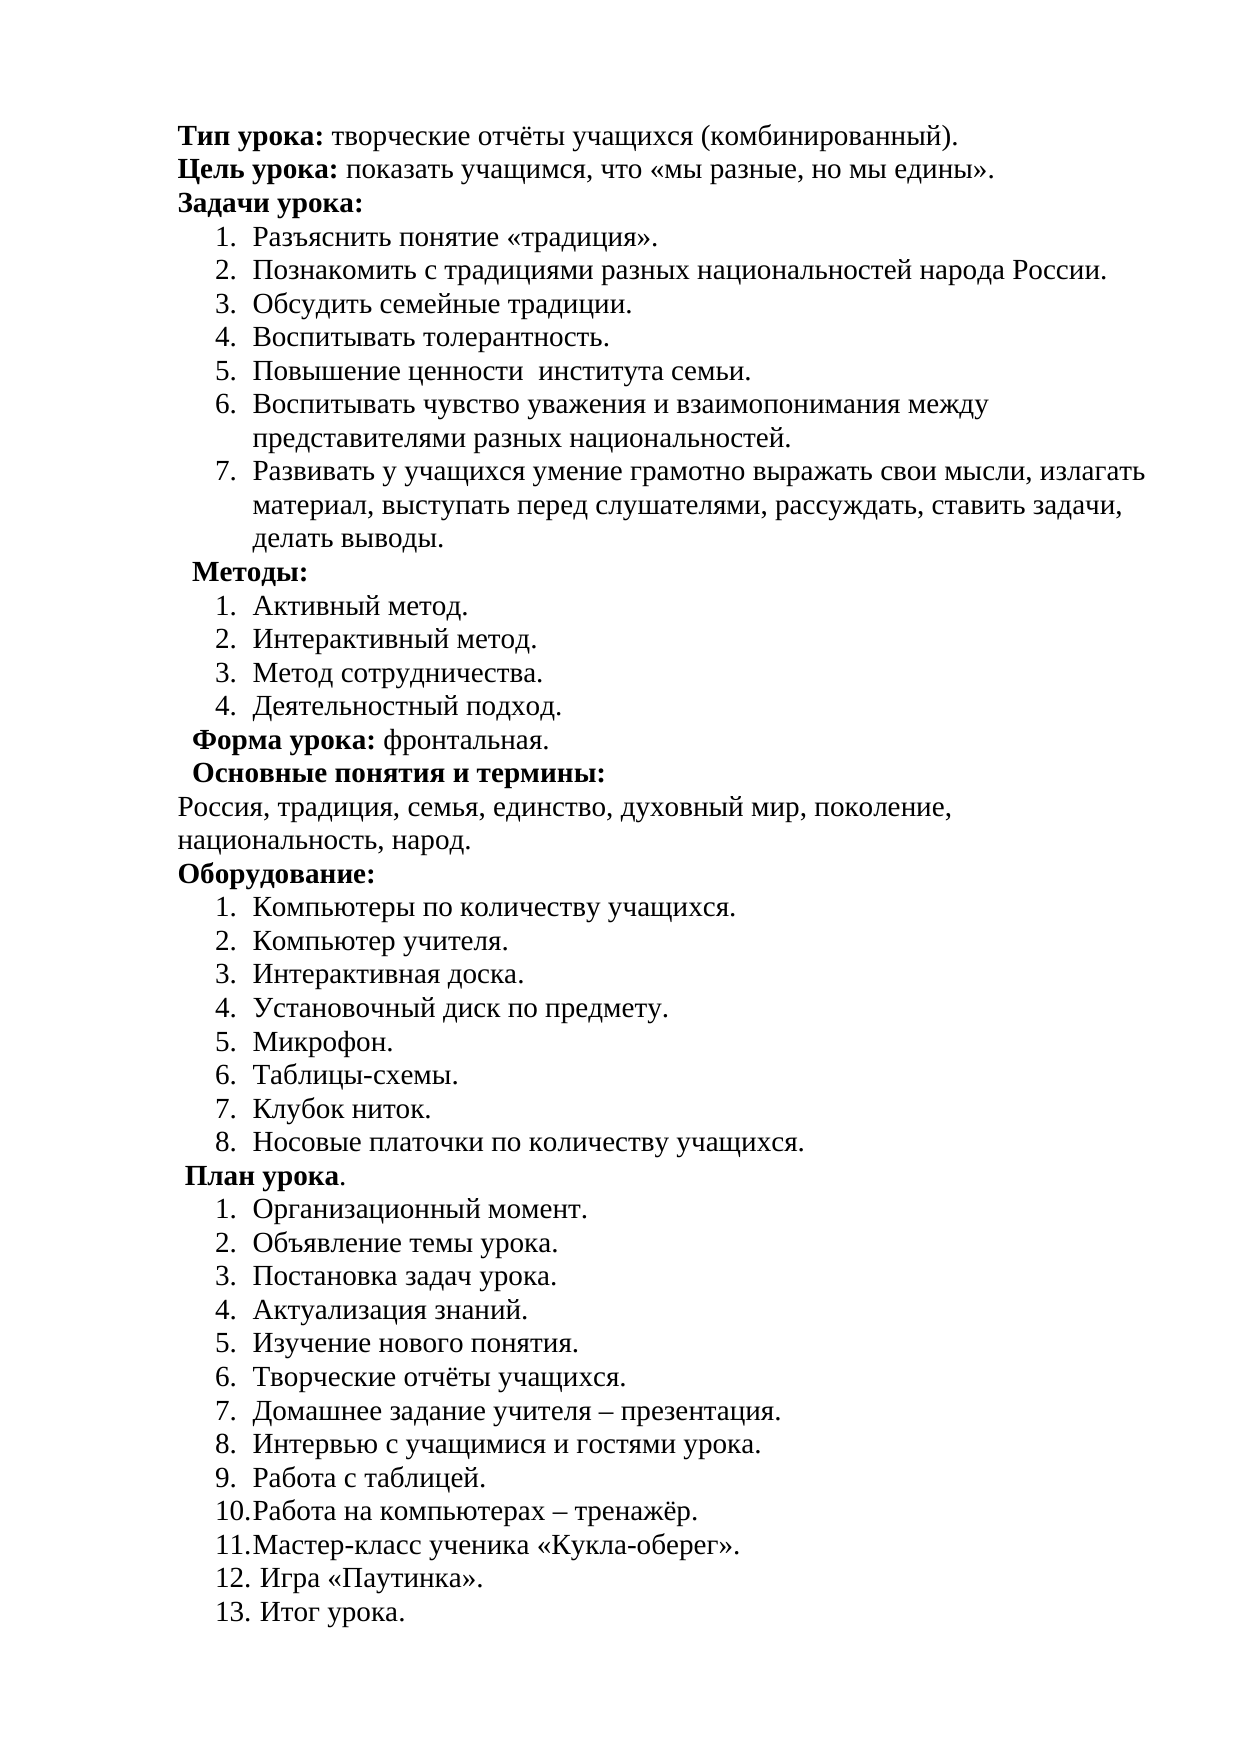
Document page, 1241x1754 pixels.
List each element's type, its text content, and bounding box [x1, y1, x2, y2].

list Развивать у учащихся умение грамотно выражать свои мысли, излагать материал, выступать перед слушателями, рассуждать, ставить задачи, делать выводы. [215, 453, 1152, 554]
list Объявление темы урока. [215, 1225, 1152, 1258]
list Разъяснить понятие «традиция». [215, 219, 1152, 252]
text План урока. [177, 1158, 1152, 1191]
list Интерактивный метод. [215, 621, 1152, 655]
list Обсудить семейные традиции. [215, 286, 1152, 319]
text Методы: [177, 554, 1152, 588]
text Форма урока: фронтальная. [177, 722, 1152, 755]
text Тип урока: творческие отчёты учащихся (комбинированный). [177, 118, 1152, 152]
list Метод сотрудничества. [215, 655, 1152, 688]
list Компьютеры по количеству учащихся. [215, 889, 1152, 923]
list Работа на компьютерах – тренажёр. [215, 1493, 1152, 1527]
list Работа с таблицей. [215, 1460, 1152, 1493]
list Клубок ниток. [215, 1091, 1152, 1124]
list Постановка задач урока. [215, 1258, 1152, 1292]
list Изучение нового понятия. [215, 1326, 1152, 1359]
list Актуализация знаний. [215, 1292, 1152, 1326]
text Россия, традиция, семья, единство, духовный мир, поколение, национальность, народ. [177, 789, 1152, 856]
text Задачи урока: [177, 185, 1152, 219]
list Познакомить с традициями разных национальностей народа России. [215, 252, 1152, 286]
list Деятельностный подход. [215, 688, 1152, 722]
list Домашнее задание учителя – презентация. [215, 1393, 1152, 1426]
text Основные понятия и термины: [177, 755, 1152, 789]
text Оборудование: [177, 856, 1152, 889]
text Цель урока: показать учащимся, что «мы разные, но мы едины». [177, 152, 1152, 185]
list Активный метод. [215, 588, 1152, 621]
list Повышение ценности института семьи. [215, 353, 1152, 386]
list Воспитывать чувство уважения и взаимопонимания между представителями разных национальностей. [215, 386, 1152, 453]
list Игра «Паутинка». [215, 1560, 1152, 1594]
list Организационный момент. [215, 1191, 1152, 1225]
list Компьютер учителя. [215, 923, 1152, 957]
list Установочный диск по предмету. [215, 990, 1152, 1024]
list Интерактивная доска. [215, 957, 1152, 990]
list Воспитывать толерантность. [215, 319, 1152, 353]
list Носовые платочки по количеству учащихся. [215, 1124, 1152, 1158]
list Творческие отчёты учащихся. [215, 1359, 1152, 1393]
list Таблицы-схемы. [215, 1057, 1152, 1091]
list Интервью с учащимися и гостями урока. [215, 1426, 1152, 1460]
list Микрофон. [215, 1024, 1152, 1057]
list Мастер-класс ученика «Кукла-оберег». [215, 1527, 1152, 1560]
list Итог урока. [215, 1594, 1152, 1627]
